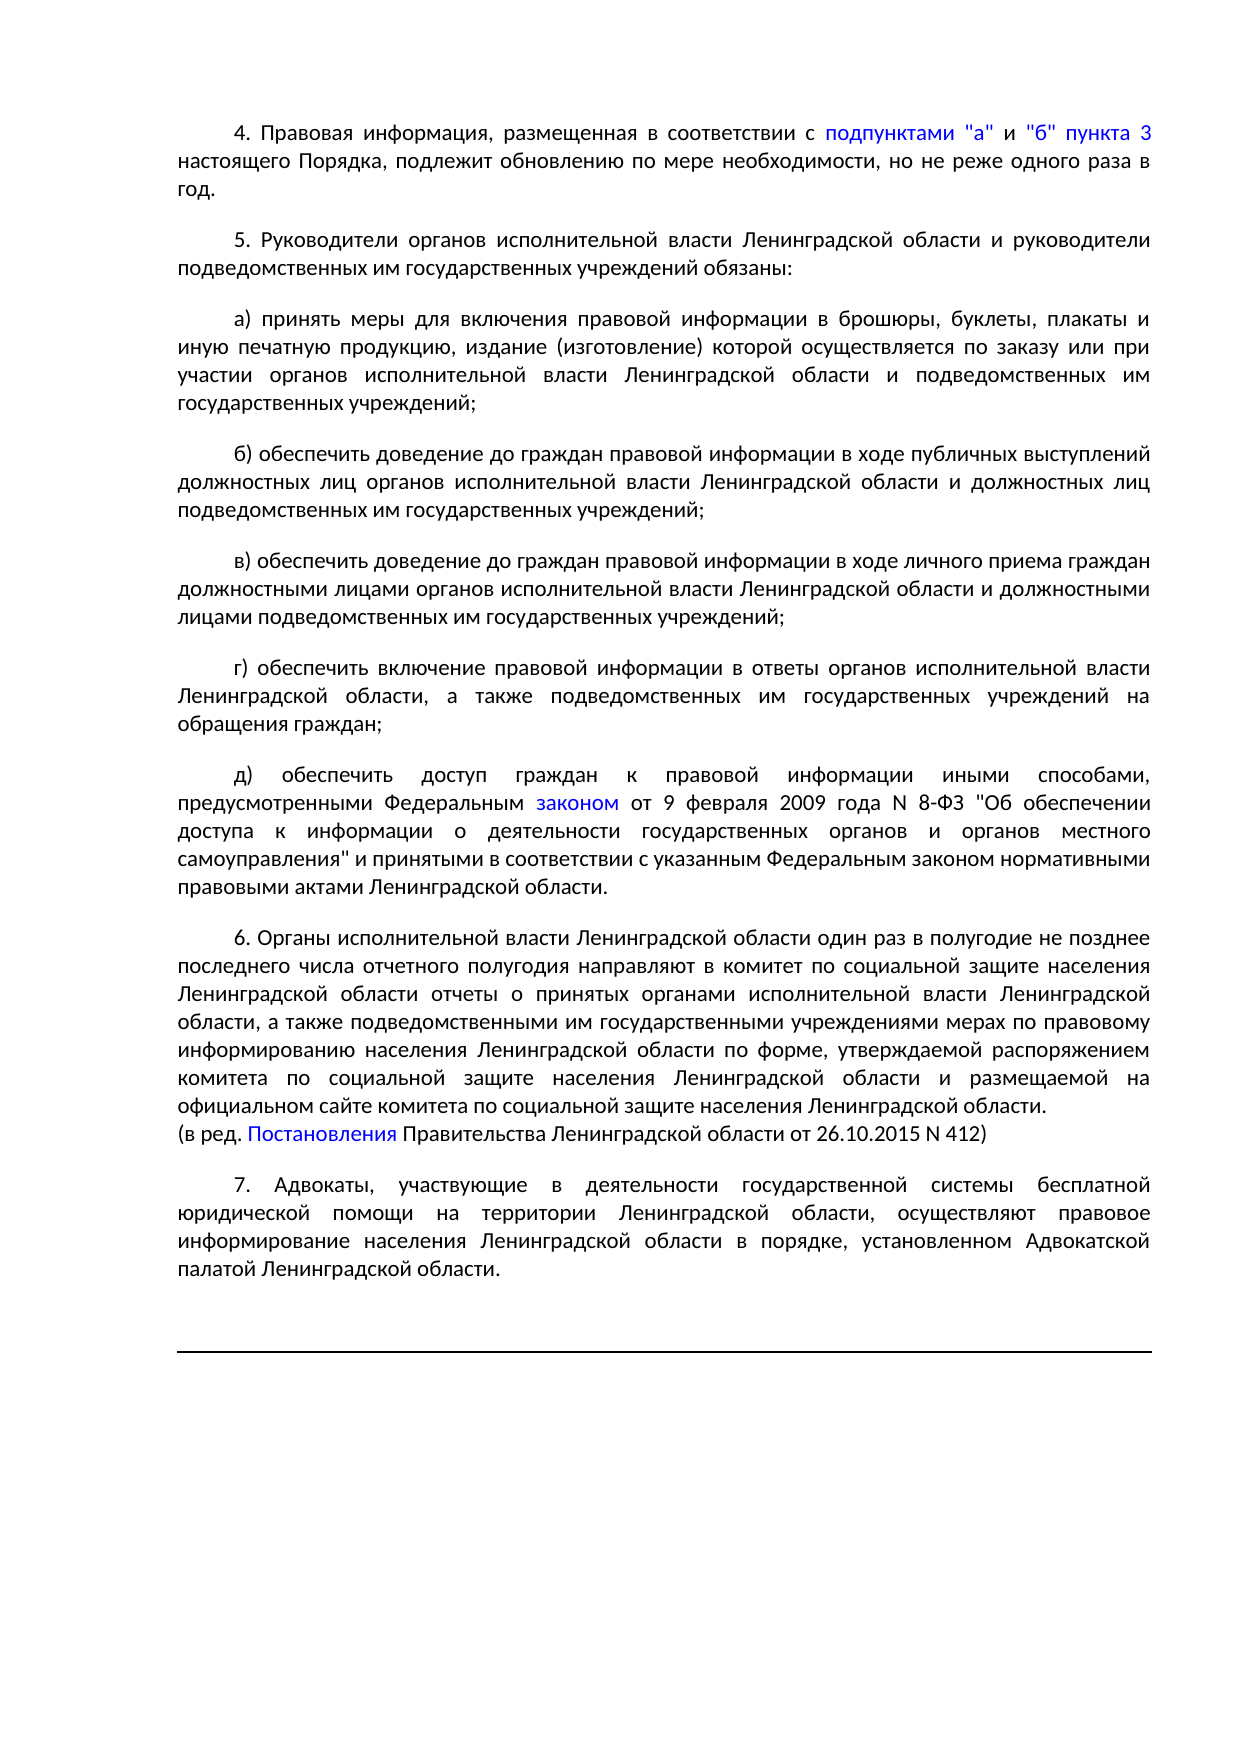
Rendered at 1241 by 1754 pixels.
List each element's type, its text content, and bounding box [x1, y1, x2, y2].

text а) принять меры для включения правовой информации в брошюры, буклеты, плакаты и иную печатную продукцию, издание (изготовление) которой осуществляется по заказу или при участии органов исполнительной власти Ленинградской области и подведомственных им государственных учреждений; [177, 304, 1152, 416]
text б) обеспечить доведение до граждан правовой информации в ходе публичных выступлений должностных лиц органов исполнительной власти Ленинградской области и должностных лиц подведомственных им государственных учреждений; [177, 439, 1152, 523]
text 7. Адвокаты, участвующие в деятельности государственной системы бесплатной юридической помощи на территории Ленинградской области, осуществляют правовое информирование населения Ленинградской области в порядке, установленном Адвокатской палатой Ленинградской области. [177, 1170, 1152, 1282]
text 5. Руководители органов исполнительной власти Ленинградской области и руководители подведомственных им государственных учреждений обязаны: [177, 225, 1152, 281]
text (в ред. Постановления Правительства Ленинградской области от 26.10.2015 N 412) [177, 1119, 1152, 1147]
text д) обеспечить доступ граждан к правовой информации иными способами, предусмотренными Федеральным законом от 9 февраля 2009 года N 8-ФЗ "Об обеспечении доступа к информации о деятельности государственных органов и органов местного самоуправления" и принятыми в соответствии с указанным Федеральным законом нормативными правовыми актами Ленинградской области. [177, 760, 1152, 900]
text г) обеспечить включение правовой информации в ответы органов исполнительной власти Ленинградской области, а также подведомственных им государственных учреждений на обращения граждан; [177, 653, 1152, 737]
text в) обеспечить доведение до граждан правовой информации в ходе личного приема граждан должностными лицами органов исполнительной власти Ленинградской области и должностными лицами подведомственных им государственных учреждений; [177, 546, 1152, 630]
text 6. Органы исполнительной власти Ленинградской области один раз в полугодие не позднее последнего числа отчетного полугодия направляют в комитет по социальной защите населения Ленинградской области отчеты о принятых органами исполнительной власти Ленинградской области, а также подведомственными им государственными учреждениями мерах по правовому информированию населения Ленинградской области по форме, утверждаемой распоряжением комитета по социальной защите населения Ленинградской области и размещаемой на официальном сайте комитета по социальной защите населения Ленинградской области. [177, 923, 1152, 1119]
text 4. Правовая информация, размещенная в соответствии с подпунктами "а" и "б" пункта 3 настоящего Порядка, подлежит обновлению по мере необходимости, но не реже одного раза в год. [177, 118, 1152, 202]
